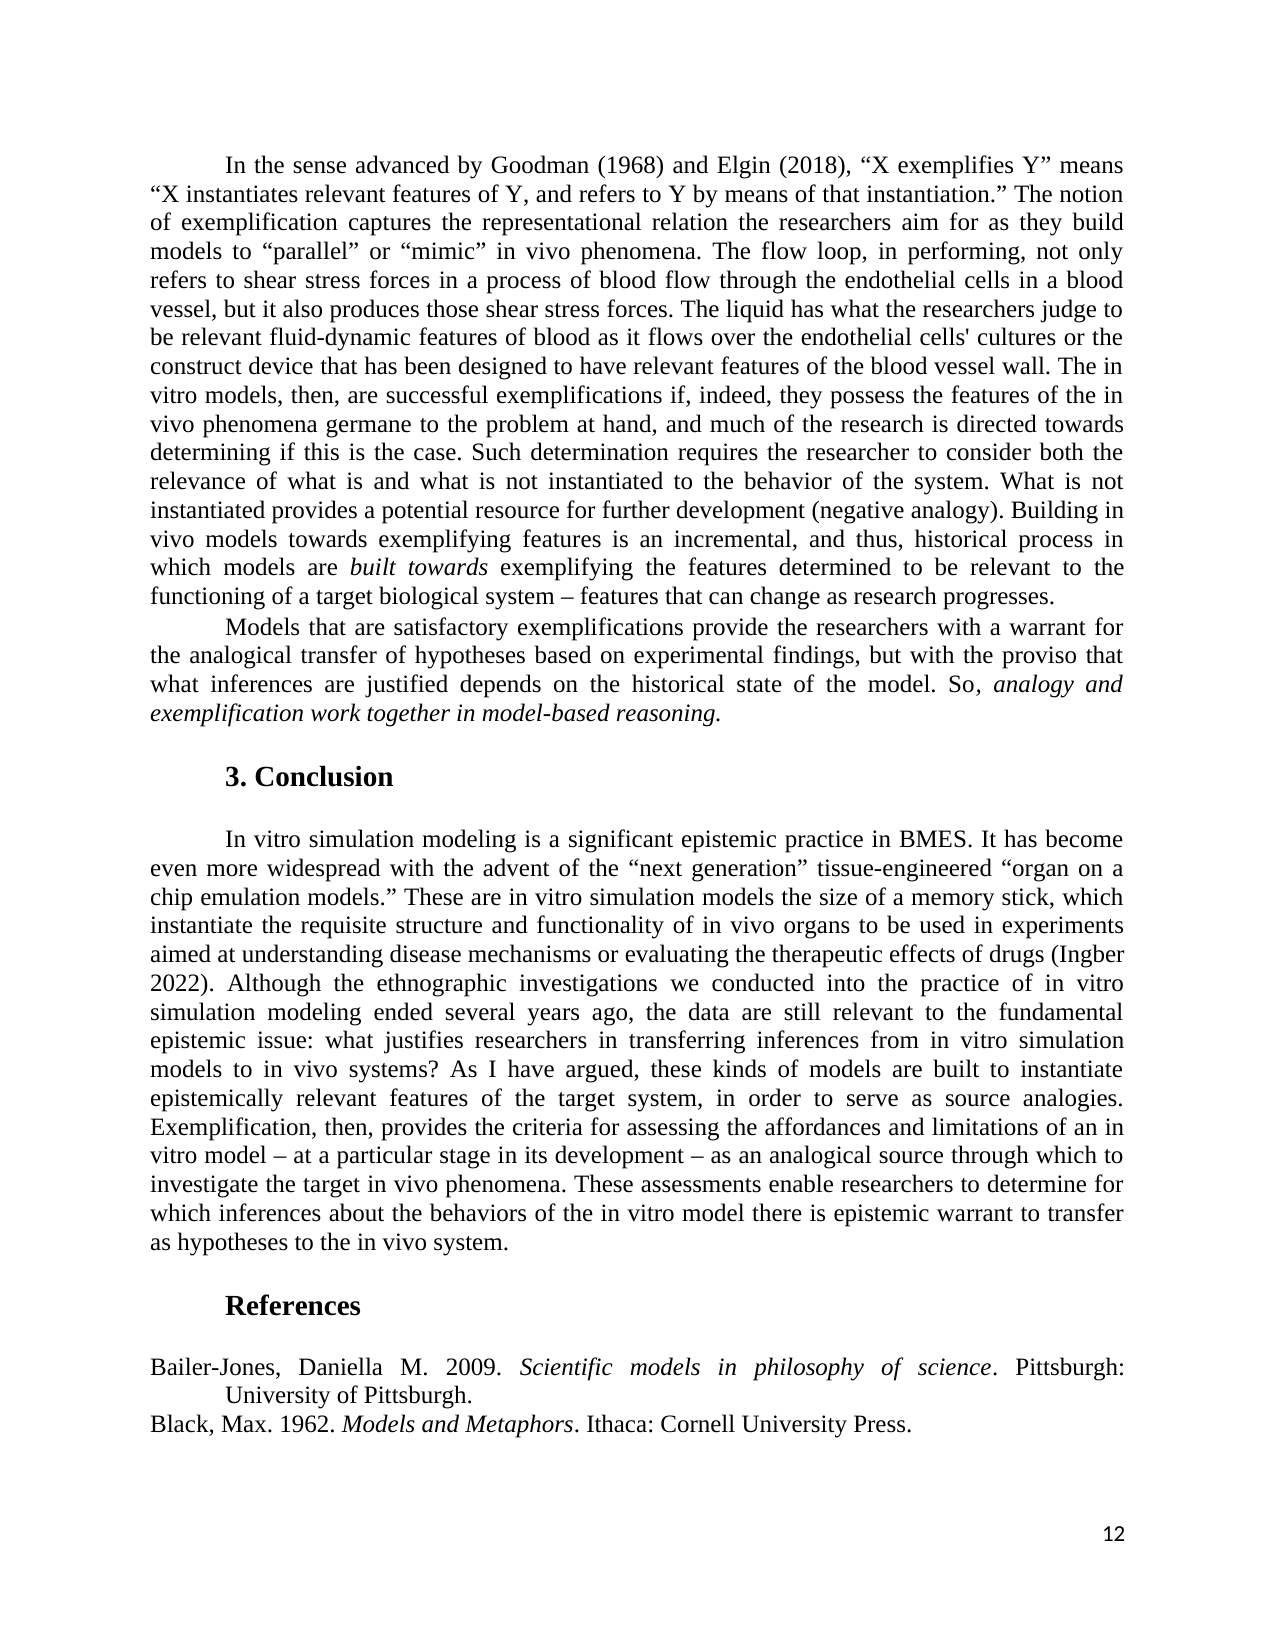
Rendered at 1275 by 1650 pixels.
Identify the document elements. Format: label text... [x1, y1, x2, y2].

text In vitro simulation modeling is a significant epistemic practice in BMES. It has become even more widespread with the advent of the “next generation” tissue-engineered “organ on a chip emulation models.” These are in vitro simulation models the size of a memory stick, which instantiate the requisite structure and functionality of in vivo organs to be used in experiments aimed at understanding disease mechanisms or evaluating the therapeutic effects of drugs (Ingber 2022). Although the ethnographic investigations we conducted into the practice of in vitro simulation modeling ended several years ago, the data are still relevant to the fundamental epistemic issue: what justifies researchers in transferring inferences from in vitro simulation models to in vivo systems? As I have argued, these kinds of models are built to instantiate epistemically relevant features of the target system, in order to serve as source analogies. Exemplification, then, provides the criteria for assessing the affordances and limitations of an in vitro model – at a particular stage in its development – as an analogical source through which to investigate the target in vivo phenomena. These assessments enable researchers to determine for which inferences about the behaviors of the in vitro model there is epistemic warrant to transfer as hypotheses to the in vivo system. [150, 824, 1125, 1256]
text Models that are satisfactory exemplifications provide the researchers with a warrant for the analogical transfer of hypotheses based on experimental findings, but with the proviso that what inferences are justified depends on the historical state of the model. So, analogy and exemplification work together in model-based reasoning. [150, 612, 1125, 727]
text References [150, 1288, 1125, 1321]
text In the sense advanced by Goodman (1968) and Elgin (2018), “X exemplifies Y” means “X instantiates relevant features of Y, and refers to Y by means of that instantiation.” The notion of exemplification captures the representational relation the researchers aim for as they build models to “parallel” or “mimic” in vivo phenomena. The flow loop, in performing, not only refers to shear stress forces in a process of blood flow through the endothelial cells in a blood vessel, but it also produces those shear stress forces. The liquid has what the researchers judge to be relevant fluid-dynamic features of blood as it flows over the endothelial cells' cultures or the construct device that has been designed to have relevant features of the blood vessel wall. The in vitro models, then, are successful exemplifications if, indeed, they possess the features of the in vivo phenomena germane to the problem at hand, and much of the research is directed towards determining if this is the case. Such determination requires the researcher to consider both the relevance of what is and what is not instantiated to the behavior of the system. What is not instantiated provides a potential resource for further development (negative analogy). Building in vivo models towards exemplifying features is an incremental, and thus, historical process in which models are built towards exemplifying the features determined to be relevant to the functioning of a target biological system – features that can change as research progresses. [150, 150, 1125, 610]
text Black, Max. 1962. Models and Metaphors. Ithaca: Cornell University Press. [150, 1409, 1125, 1438]
text 3. Conclusion [150, 759, 1125, 792]
text Bailer-Jones, Daniella M. 2009. Scientific models in philosophy of science. Pittsburgh: University of Pittsburgh. [150, 1352, 1125, 1409]
